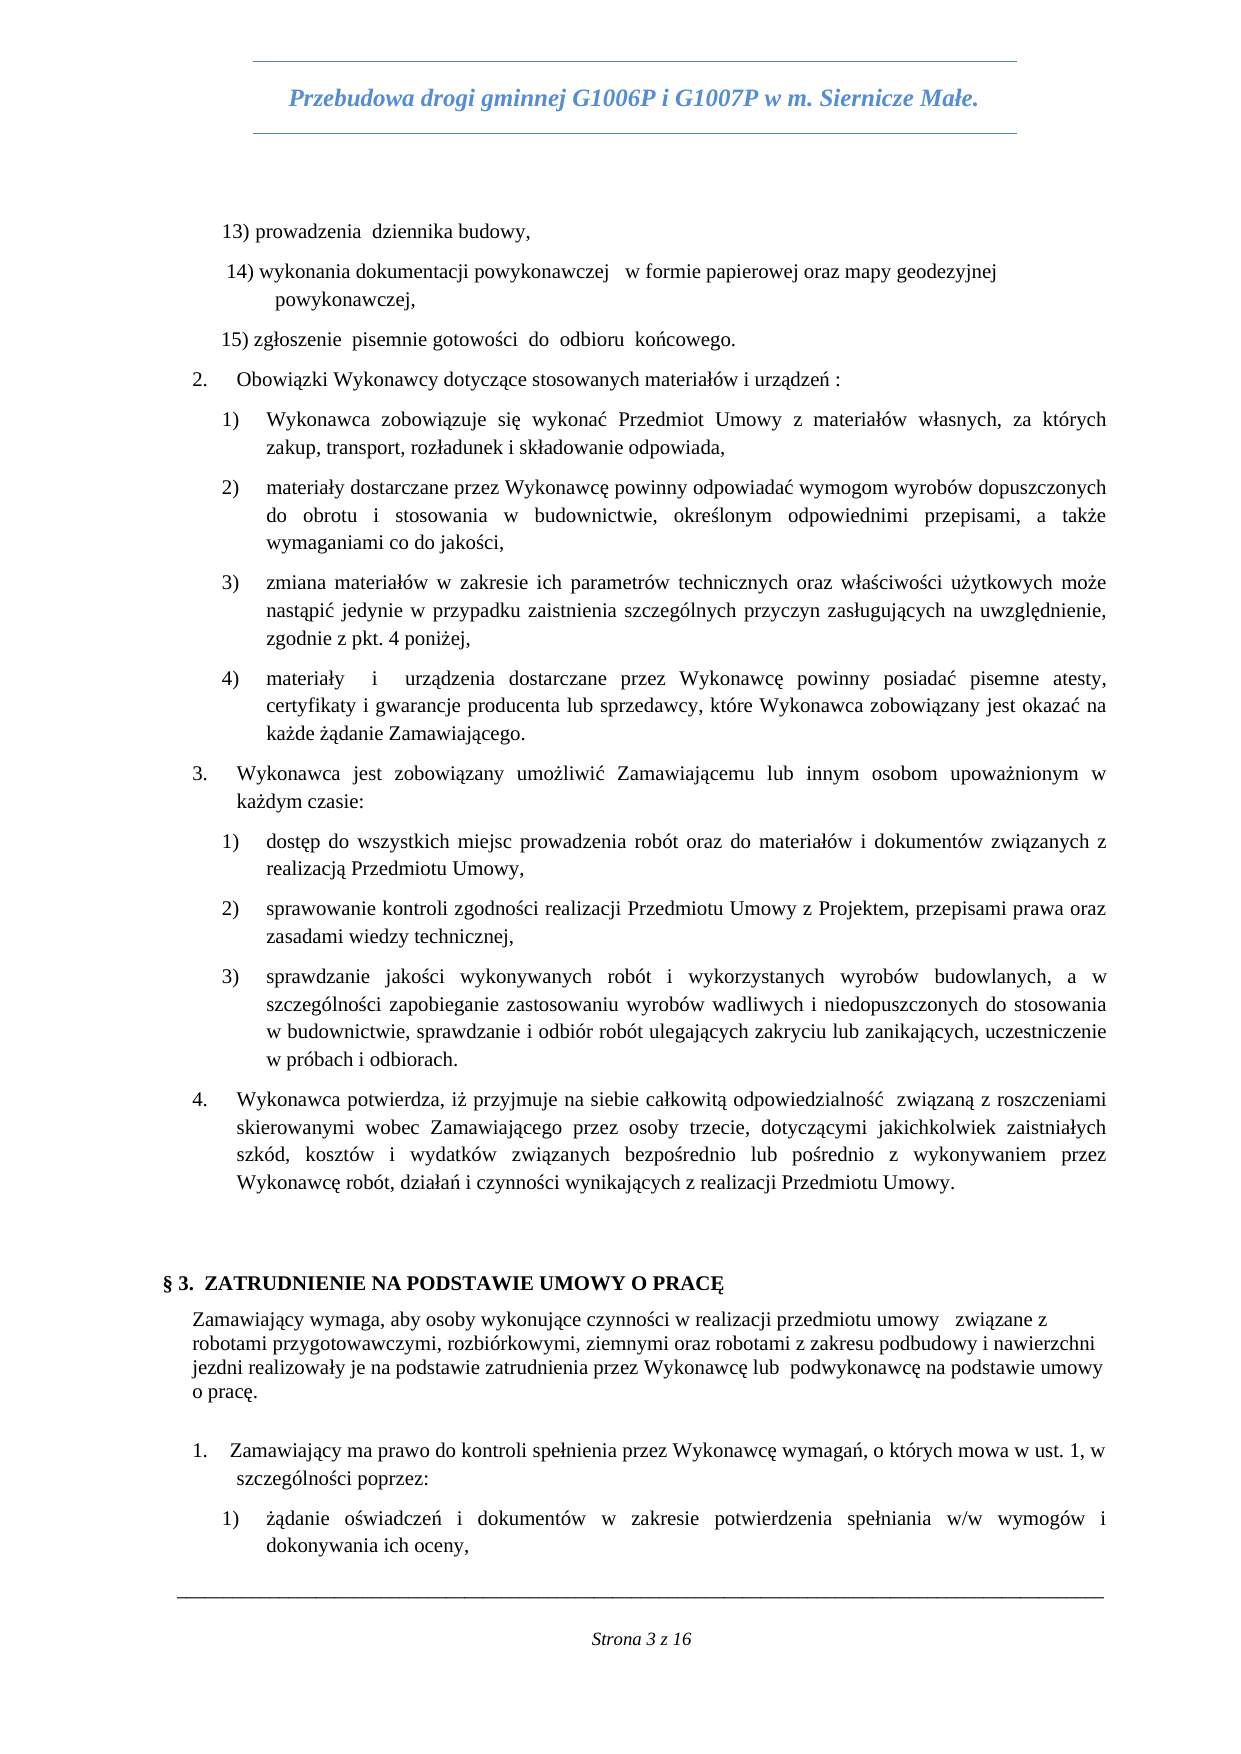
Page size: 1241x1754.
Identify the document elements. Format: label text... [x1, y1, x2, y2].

list materiały dostarczane przez Wykonawcę powinny odpowiadać wymogom wyrobów dopuszczonych do obrotu i stosowania w budownictwie, określonym odpowiednimi przepisami, a także wymaganiami co do jakości, [222, 475, 1107, 554]
list Wykonawca zobowiązuje się wykonać Przedmiot Umowy z materiałów własnych, za których zakup, transport, rozładunek i składowanie odpowiada, [222, 407, 1107, 459]
list Zamawiający ma prawo do kontroli spełnienia przez Wykonawcę wymagań, o których mowa w ust. 1, w szczególności poprzez: [192, 1438, 1107, 1490]
list sprawdzanie jakości wykonywanych robót i wykorzystanych wyrobów budowlanych, a w szczególności zapobieganie zastosowaniu wyrobów wadliwych i niedopuszczonych do stosowania w budownictwie, sprawdzanie i odbiór robót ulegających zakryciu lub zanikających, uczestniczenie w próbach i odbiorach. [222, 964, 1107, 1071]
text § 3. ZATRUDNIENIE NA PODSTAWIE UMOWY O PRACĘ [162, 1271, 1107, 1294]
list Wykonawca potwierdza, iż przyjmuje na siebie całkowitą odpowiedzialność związaną z roszczeniami skierowanymi wobec Zamawiającego przez osoby trzecie, dotyczącymi jakichkolwiek zaistniałych szkód, kosztów i wydatków związanych bezpośrednio lub pośrednio z wykonywaniem przez Wykonawcę robót, działań i czynności wynikających z realizacji Przedmiotu Umowy. [192, 1087, 1107, 1194]
list dostęp do wszystkich miejsc prowadzenia robót oraz do materiałów i dokumentów związanych z realizacją Przedmiotu Umowy, [222, 829, 1107, 880]
text Zamawiający wymaga, aby osoby wykonujące czynności w realizacji przedmiotu umowy związane z robotami przygotowawczymi, rozbiórkowymi, ziemnymi oraz robotami z zakresu podbudowy i nawierzchni jezdni realizowały je na podstawie zatrudnienia przez Wykonawcę lub podwykonawcę na podstawie umowy o pracę. [192, 1307, 1107, 1403]
list Wykonawca jest zobowiązany umożliwić Zamawiającemu lub innym osobom upoważnionym w każdym czasie: [192, 761, 1107, 813]
list sprawowanie kontroli zgodności realizacji Przedmiotu Umowy z Projektem, przepisami prawa oraz zasadami wiedzy technicznej, [222, 896, 1107, 948]
list żądanie oświadczeń i dokumentów w zakresie potwierdzenia spełniania w/w wymogów i dokonywania ich oceny, [222, 1506, 1107, 1557]
list prowadzenia dziennika budowy, [222, 219, 1107, 243]
list materiały i urządzenia dostarczane przez Wykonawcę powinny posiadać pisemne atesty, certyfikaty i gwarancje producenta lub sprzedawcy, które Wykonawca zobowiązany jest okazać na każde żądanie Zamawiającego. [222, 666, 1107, 745]
list Obowiązki Wykonawcy dotyczące stosowanych materiałów i urządzeń : [192, 367, 1107, 391]
text 14) wykonania dokumentacji powykonawczej w formie papierowej oraz mapy geodezyjnej powykonawczej, [200, 259, 1107, 311]
list zmiana materiałów w zakresie ich parametrów technicznych oraz właściwości użytkowych może nastąpić jedynie w przypadku zaistnienia szczególnych przyczyn zasługujących na uwzględnienie, zgodnie z pkt. 4 poniżej, [222, 570, 1107, 649]
text 15) zgłoszenie pisemnie gotowości do odbioru końcowego. [200, 327, 1107, 351]
